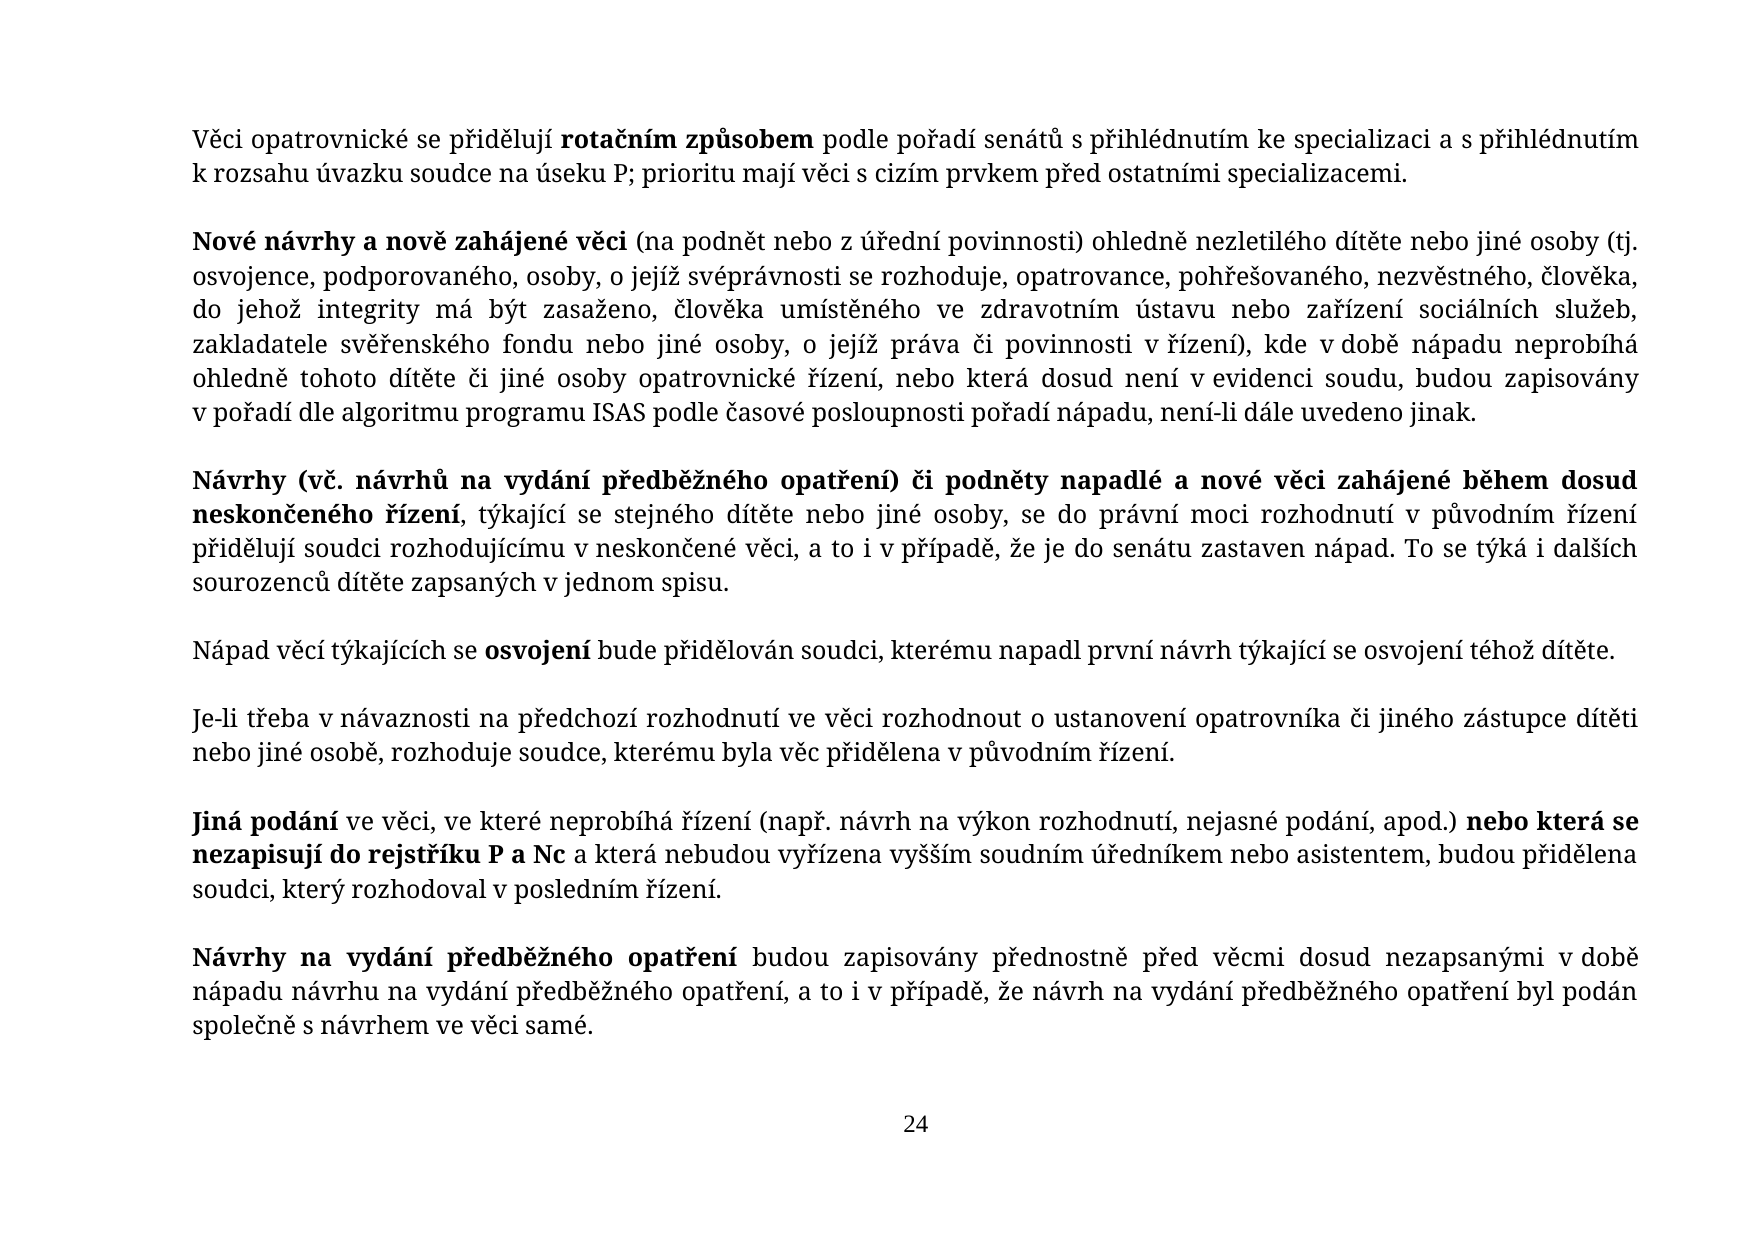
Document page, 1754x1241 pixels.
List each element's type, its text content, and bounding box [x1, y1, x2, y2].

text Nové návrhy a nově zahájené věci (na podnět nebo z úřední povinnosti) ohledně nezletilého dítěte nebo jiné osoby (tj. osvojence, podporovaného, osoby, o jejíž svéprávnosti se rozhoduje, opatrovance, pohřešovaného, nezvěstného, člověka, do jehož integrity má být zasaženo, člověka umístěného ve zdravotním ústavu nebo zařízení sociálních služeb, zakladatele svěřenského fondu nebo jiné osoby, o jejíž práva či povinnosti v řízení), kde v době nápadu neprobíhá ohledně tohoto dítěte či jiné osoby opatrovnické řízení, nebo která dosud není v evidenci soudu, budou zapisovány v pořadí dle algoritmu programu ISAS podle časové posloupnosti pořadí nápadu, není-li dále uvedeno jinak. [192, 224, 1639, 428]
text Nápad věcí týkajících se osvojení bude přidělován soudci, kterému napadl první návrh týkající se osvojení téhož dítěte. [192, 633, 1639, 667]
text Jiná podání ve věci, ve které neprobíhá řízení (např. návrh na výkon rozhodnutí, nejasné podání, apod.) nebo která se nezapisují do rejstříku P a Nc a která nebudou vyřízena vyšším soudním úředníkem nebo asistentem, budou přidělena soudci, který rozhodoval v posledním řízení. [192, 803, 1639, 905]
text Návrhy na vydání předběžného opatření budou zapisovány přednostně před věcmi dosud nezapsanými v době nápadu návrhu na vydání předběžného opatření, a to i v případě, že návrh na vydání předběžného opatření byl podán společně s návrhem ve věci samé. [192, 939, 1639, 1042]
text Návrhy (vč. návrhů na vydání předběžného opatření) či podněty napadlé a nové věci zahájené během dosud neskončeného řízení, týkající se stejného dítěte nebo jiné osoby, se do právní moci rozhodnutí v původním řízení přidělují soudci rozhodujícímu v neskončené věci, a to i v případě, že je do senátu zastaven nápad. To se týká i dalších sourozenců dítěte zapsaných v jednom spisu. [192, 462, 1639, 599]
text Je-li třeba v návaznosti na předchozí rozhodnutí ve věci rozhodnout o ustanovení opatrovníka či jiného zástupce dítěti nebo jiné osobě, rozhoduje soudce, kterému byla věc přidělena v původním řízení. [192, 701, 1639, 769]
text Věci opatrovnické se přidělují rotačním způsobem podle pořadí senátů s přihlédnutím ke specializaci a s přihlédnutím k rozsahu úvazku soudce na úseku P; prioritu mají věci s cizím prvkem před ostatními specializacemi. [192, 122, 1639, 190]
